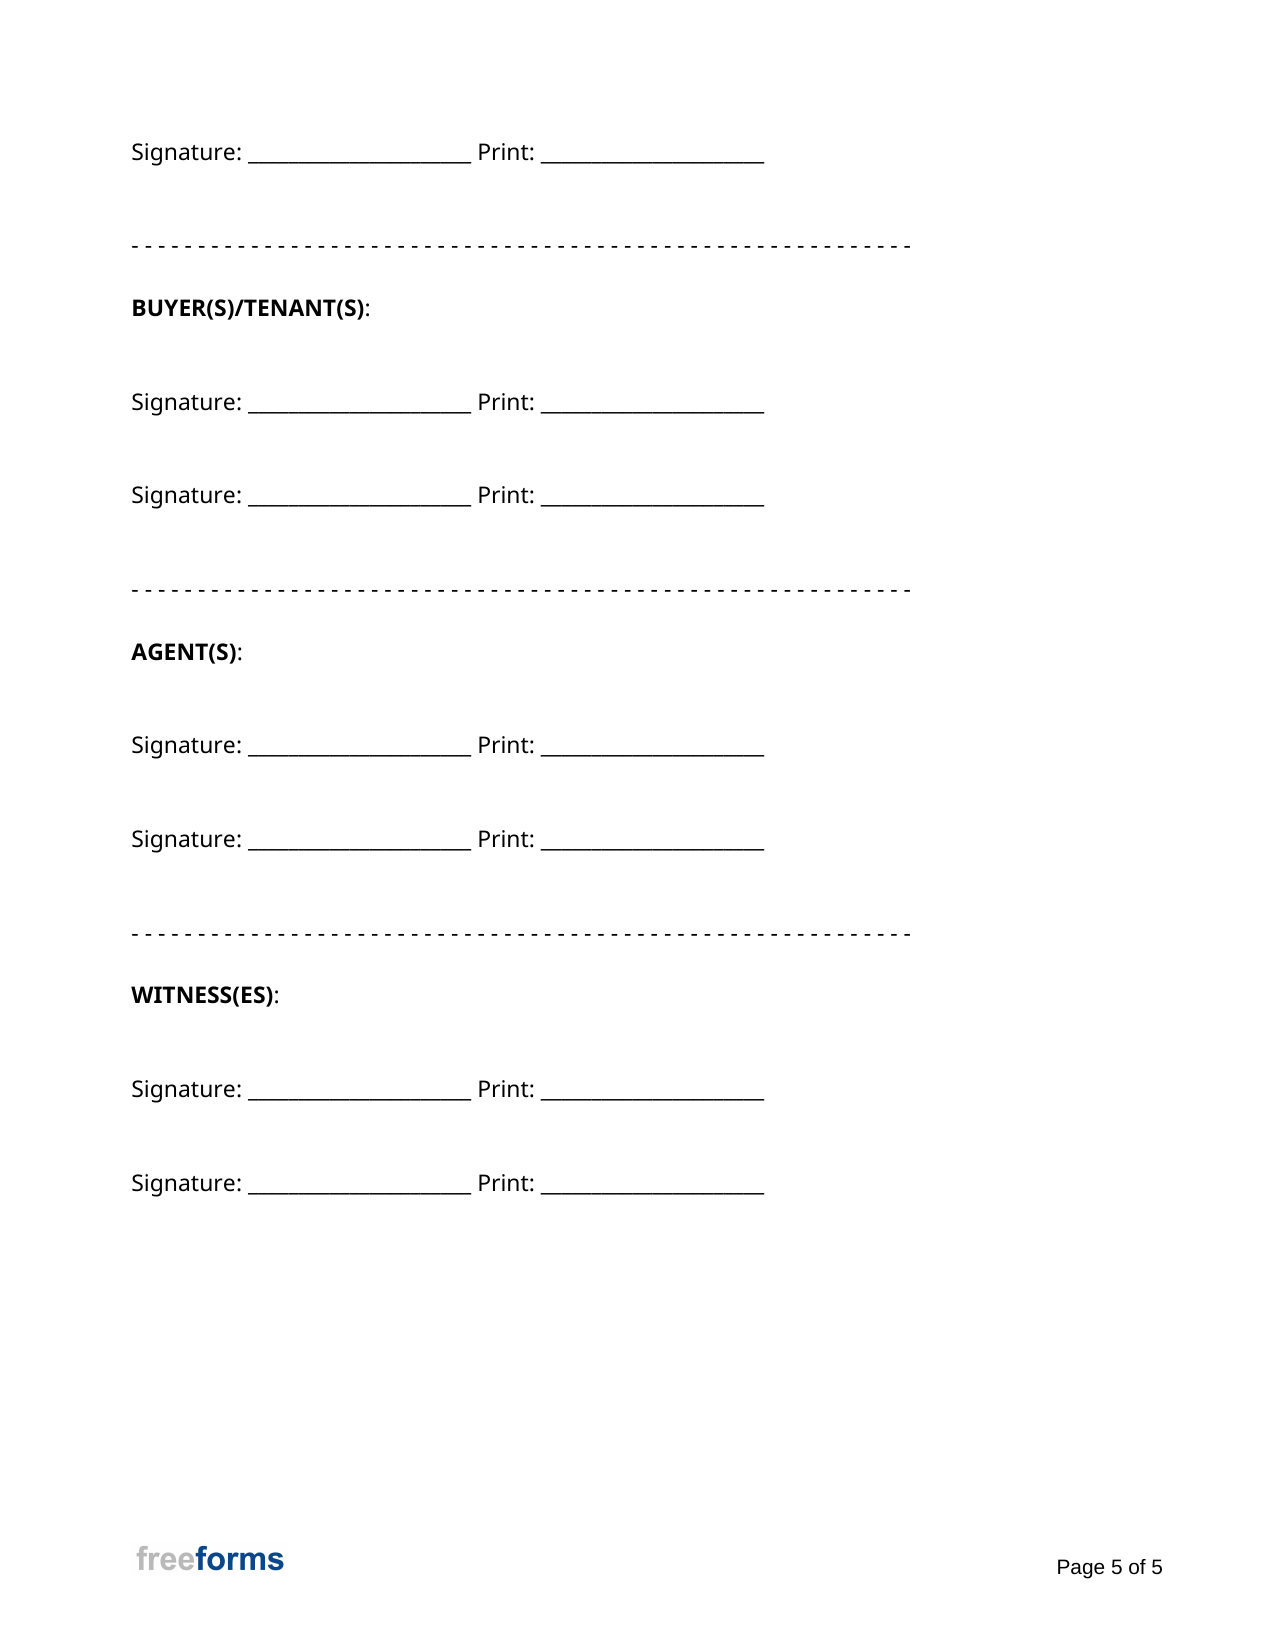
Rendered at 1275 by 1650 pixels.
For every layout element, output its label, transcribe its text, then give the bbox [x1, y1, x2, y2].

text Signature: ______________________ Print: ______________________ [131, 385, 1134, 417]
text Signature: ______________________ Print: ______________________ [131, 479, 1134, 510]
text Signature: ______________________ Print: ______________________ [131, 1073, 1134, 1104]
text Signature: ______________________ Print: ______________________ [131, 823, 1134, 854]
text Signature: ______________________ Print: ______________________ [131, 729, 1134, 760]
text Signature: ______________________ Print: ______________________ [131, 1167, 1134, 1198]
text - - - - - - - - - - - - - - - - - - - - - - - - - - - - - - - - - - - - - - - - - - - - - - - - - - - - - - - - - - - [131, 917, 1134, 948]
text BUYER(S)/TENANT(S): [131, 292, 1134, 323]
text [131, 135, 1134, 167]
text - - - - - - - - - - - - - - - - - - - - - - - - - - - - - - - - - - - - - - - - - - - - - - - - - - - - - - - - - - - [131, 229, 1134, 260]
text AGENT(S): [131, 635, 1134, 667]
text WITNESS(ES): [131, 979, 1134, 1010]
picture [131, 1541, 288, 1575]
text - - - - - - - - - - - - - - - - - - - - - - - - - - - - - - - - - - - - - - - - - - - - - - - - - - - - - - - - - - - [131, 573, 1134, 604]
